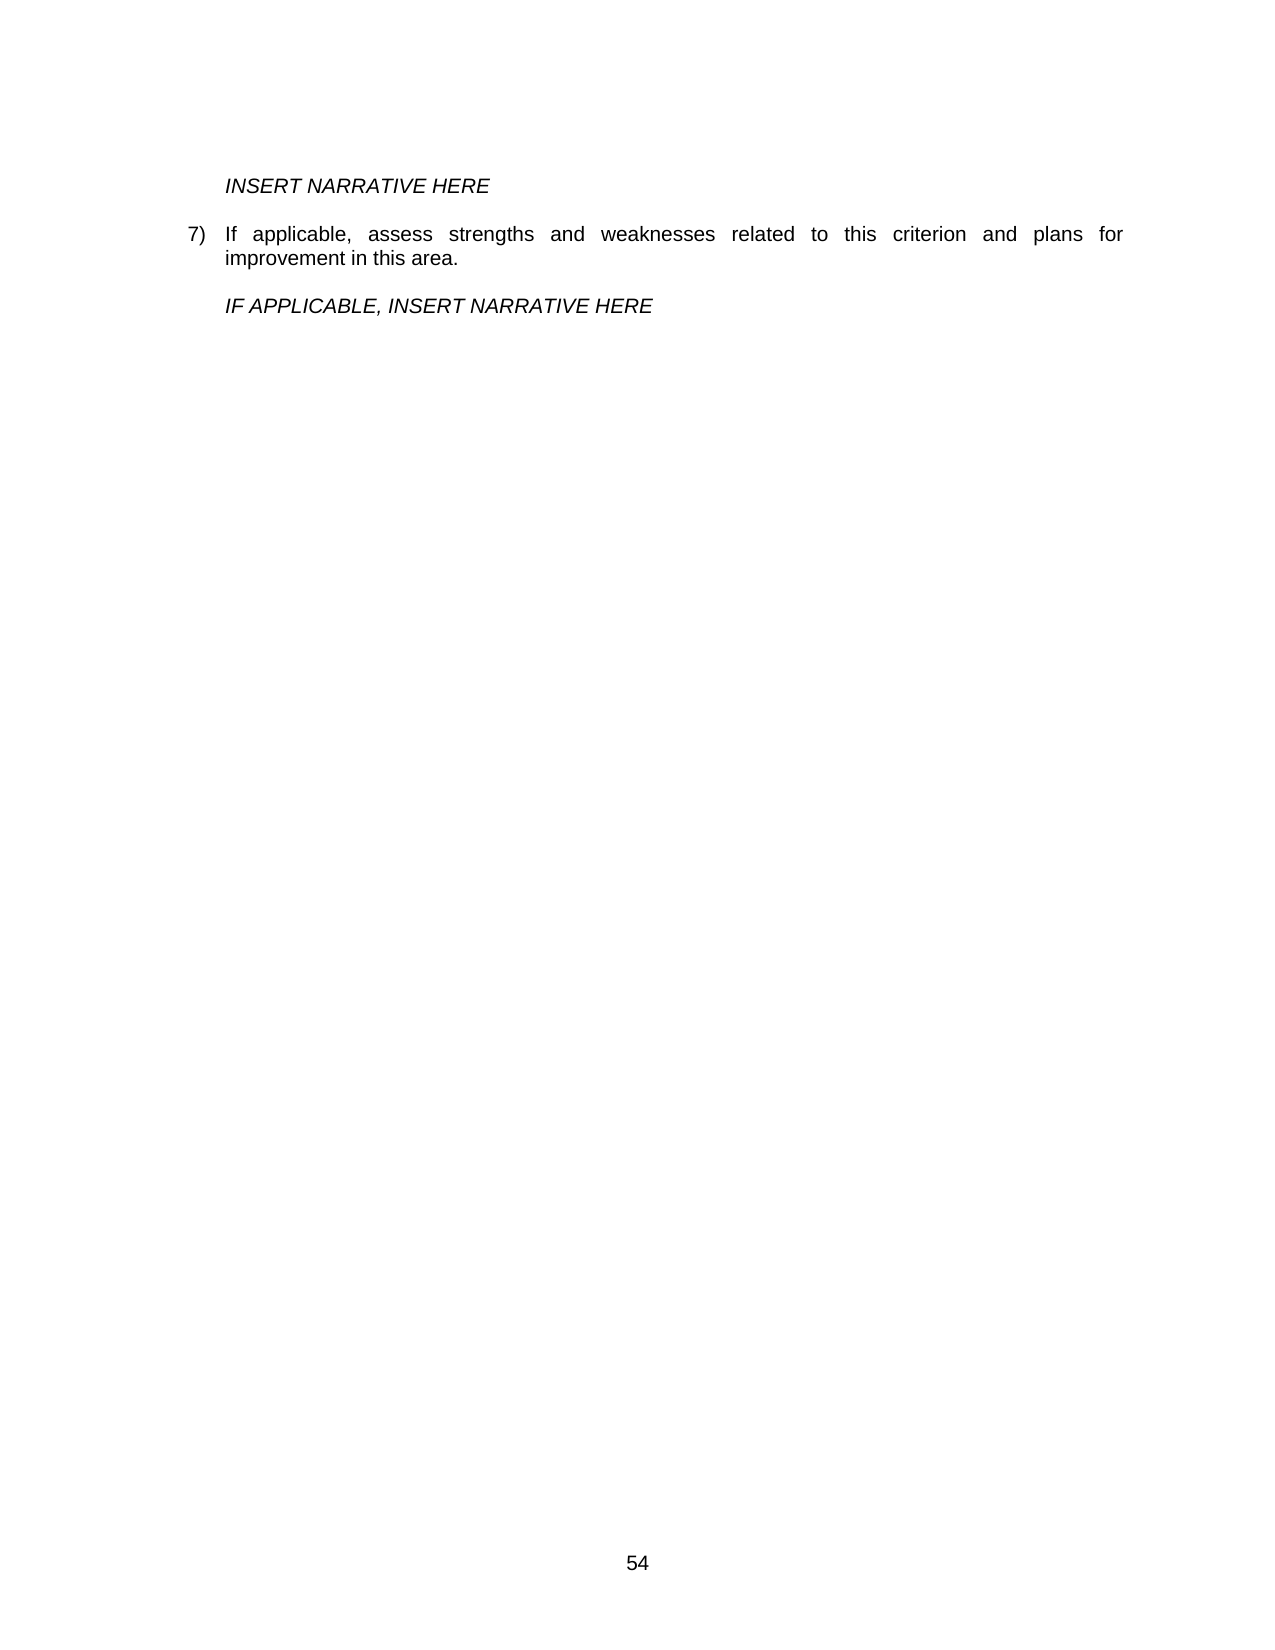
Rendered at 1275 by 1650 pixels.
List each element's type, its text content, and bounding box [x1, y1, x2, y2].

list If applicable, assess strengths and weaknesses related to this criterion and plans for improvement in this area. [187, 222, 1125, 270]
text INSERT NARRATIVE HERE [225, 174, 1125, 198]
text IF APPLICABLE, INSERT NARRATIVE HERE [225, 294, 1125, 318]
